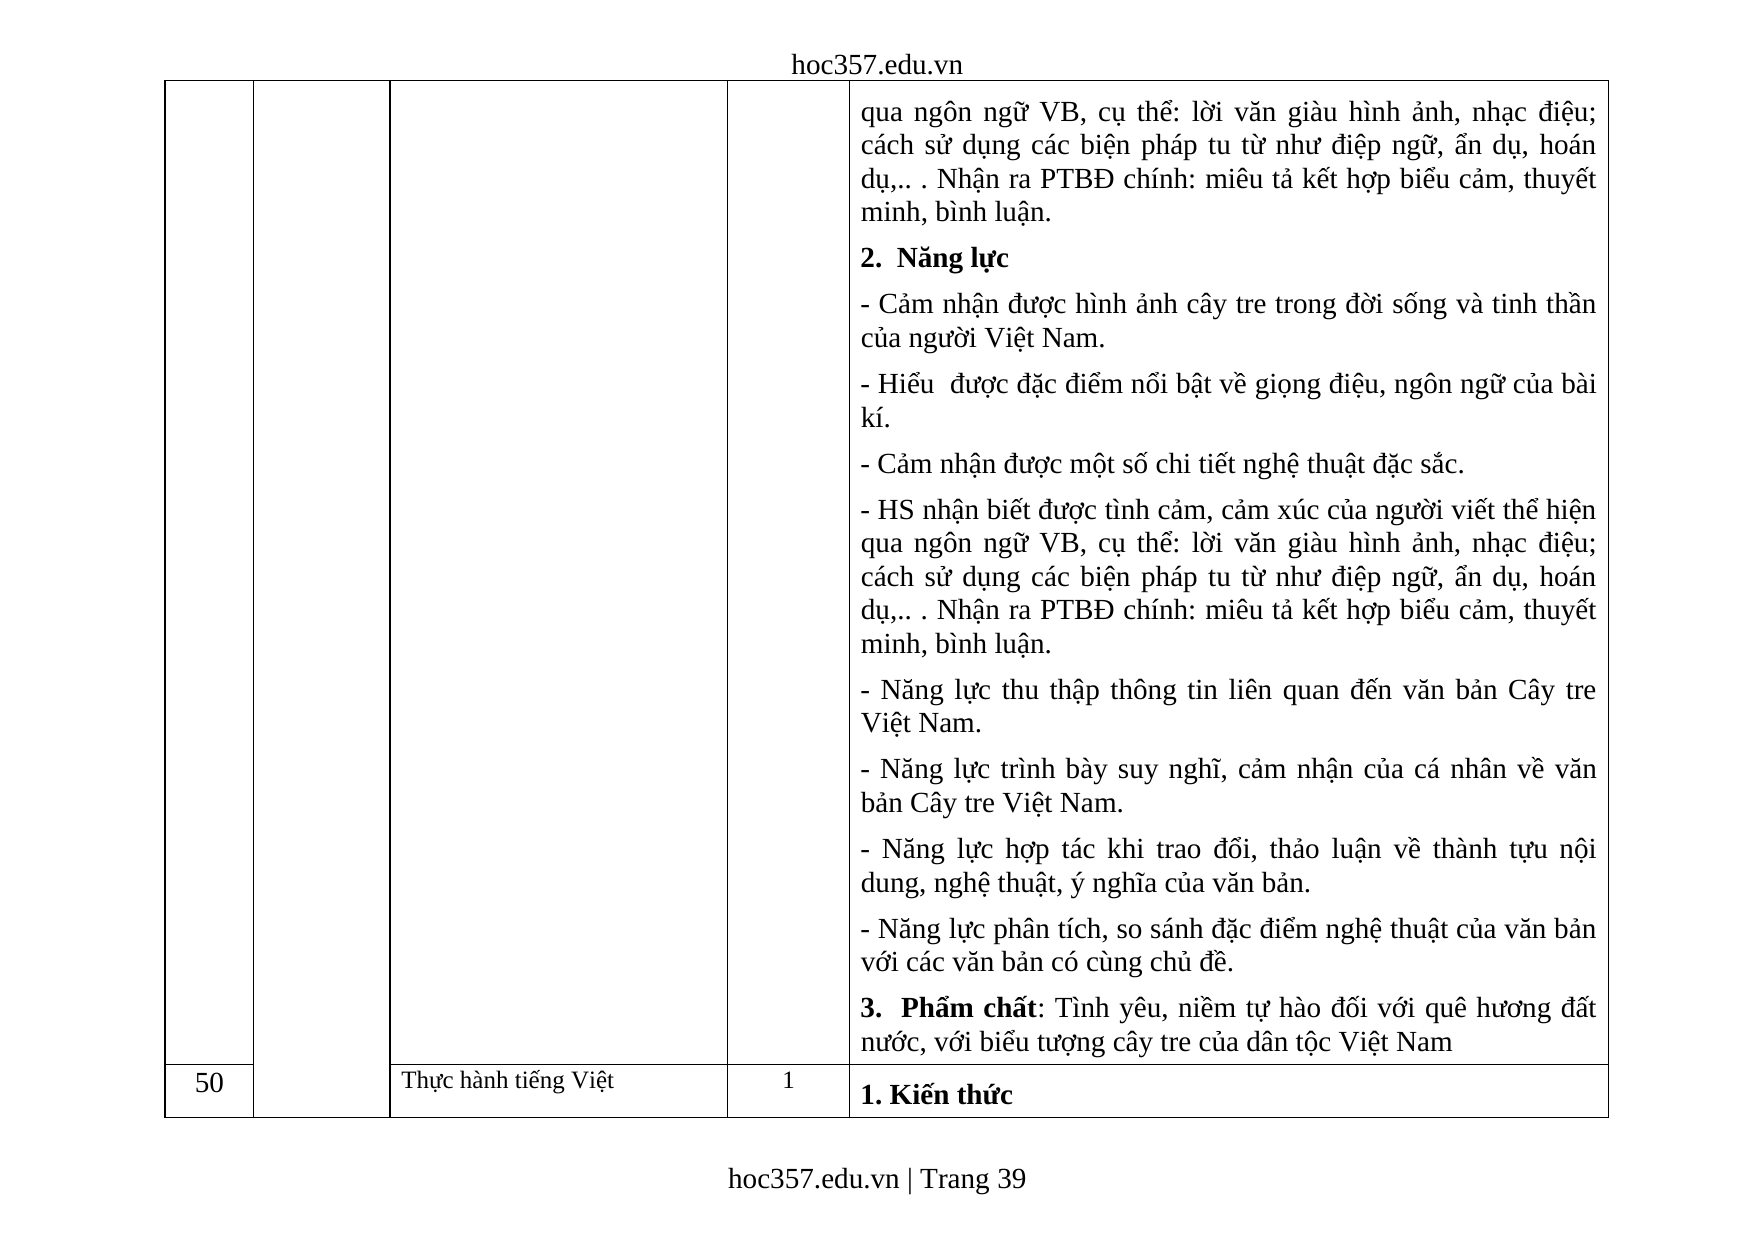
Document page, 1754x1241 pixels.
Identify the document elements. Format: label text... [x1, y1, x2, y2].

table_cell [850, 81, 1608, 1064]
table_cell 1 [728, 1065, 849, 1117]
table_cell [391, 1065, 727, 1117]
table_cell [391, 81, 727, 1064]
table_cell 50 [166, 1065, 253, 1117]
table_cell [850, 1065, 1608, 1117]
